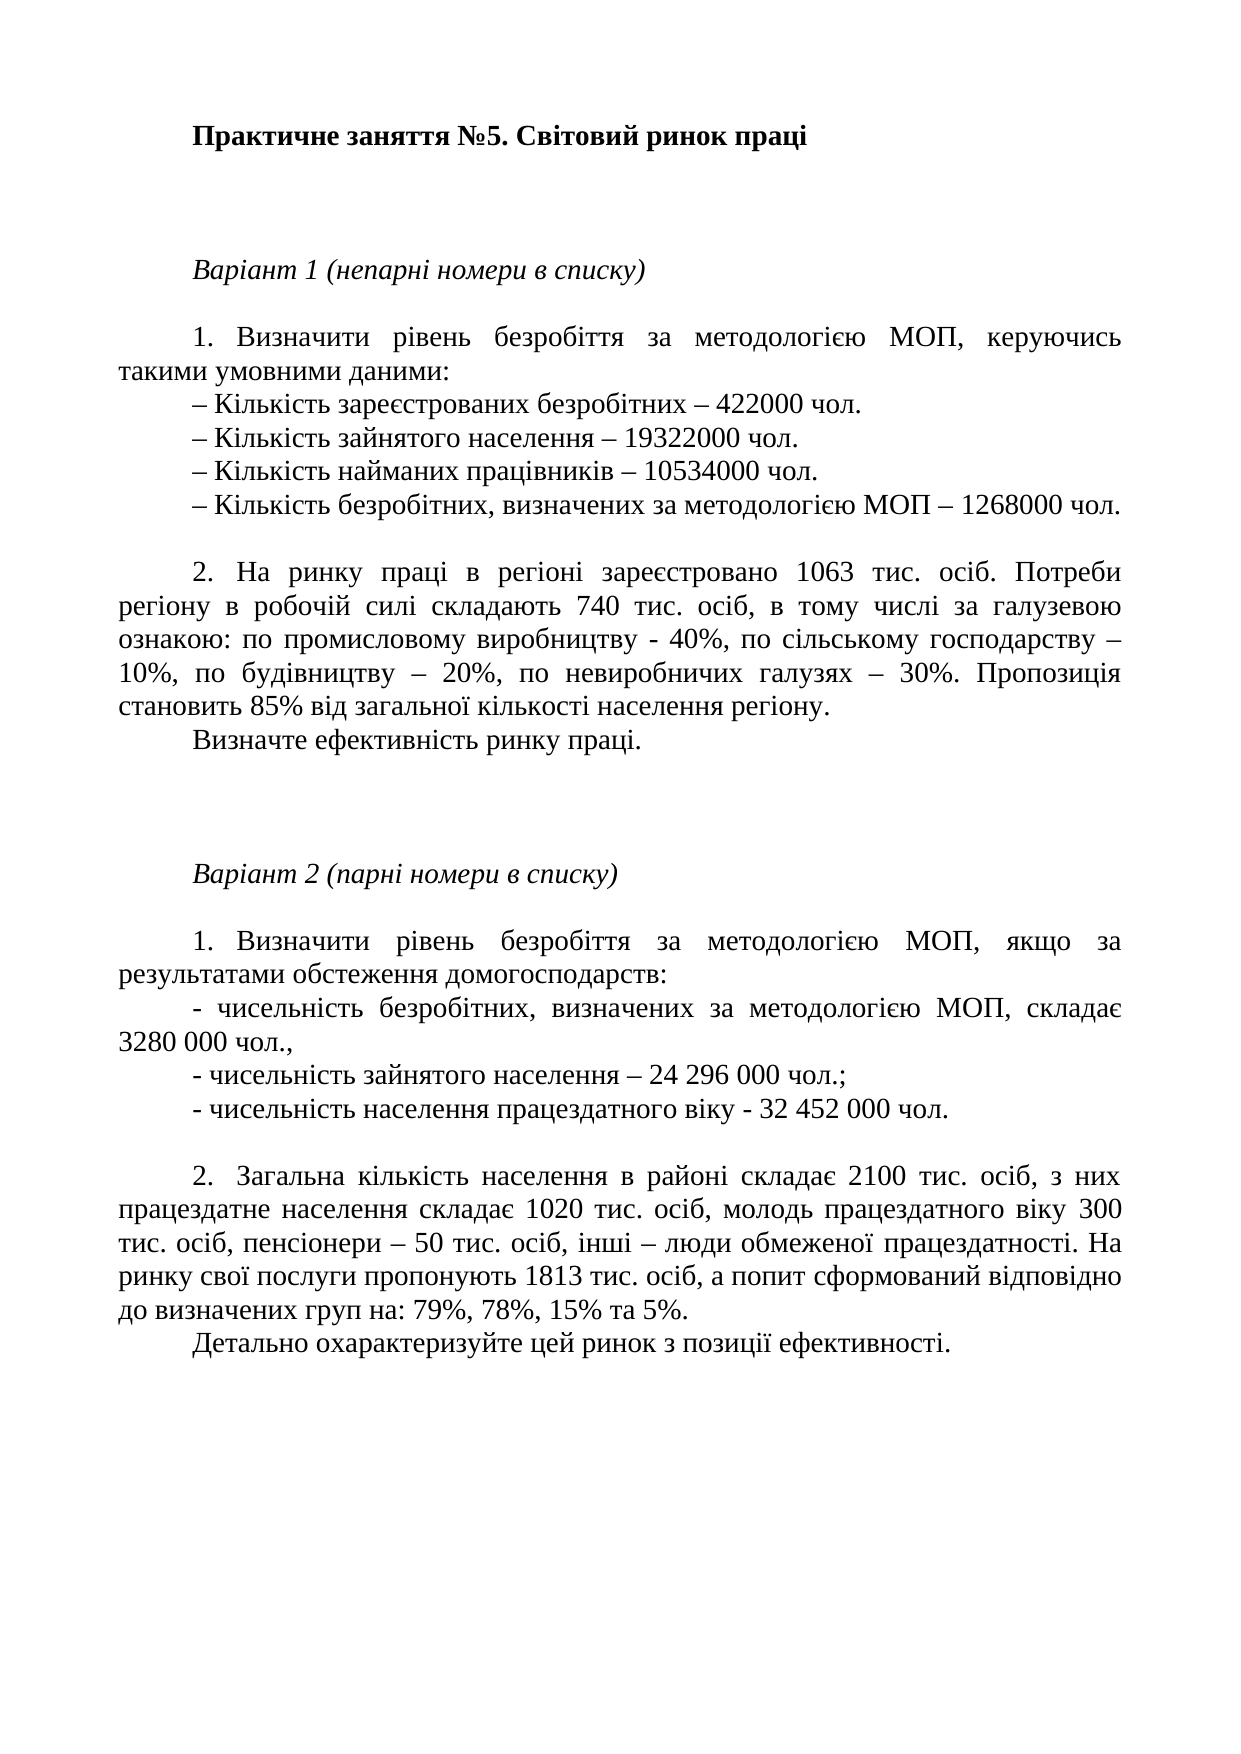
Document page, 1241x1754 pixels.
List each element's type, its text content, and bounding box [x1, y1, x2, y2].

list Загальна кількість населення в районі складає 2100 тис. осіб, з них працездатне населення складає 1020 тис. осіб, молодь працездатного віку 300 тис. осіб, пенсіонери – 50 тис. осіб, інші – люди обмеженої працездатності. На ринку свої послуги пропонують 1813 тис. осіб, а попит сформований відповідно до визначених груп на: 79%, 78%, 15% та 5%. [118, 1158, 1122, 1326]
text - чисельність безробітних, визначених за методологією МОП, складає 3280 000 чол., [118, 990, 1122, 1057]
list Визначте ефективність ринку праці. [192, 722, 1122, 755]
text Варіант 2 (парні номери в списку) [118, 856, 1122, 889]
text Варіант 1 (непарні номери в списку) [118, 252, 1122, 286]
text – Кількість зайнятого населення – 19322000 чол. [118, 420, 1122, 453]
text – Кількість найманих працівників – 10534000 чол. [118, 453, 1122, 487]
list Визначити рівень безробіття за методологією МОП, керуючись такими умовними даними: [118, 319, 1122, 386]
text Детально охарактеризуйте цей ринок з позиції ефективності. [118, 1326, 1122, 1359]
list На ринку праці в регіоні зареєстровано 1063 тис. осіб. Потреби регіону в робочій силі складають 740 тис. осіб, в тому числі за галузевою ознакою: по промисловому виробництву - 40%, по сільському господарству – 10%, по будівництву – 20%, по невиробничих галузях – 30%. Пропозиція становить 85% від загальної кількості населення регіону. [118, 554, 1122, 722]
text – Кількість зареєстрованих безробітних – 422000 чол. [118, 386, 1122, 420]
text - чисельність зайнятого населення – 24 296 000 чол.; [118, 1057, 1122, 1091]
text - чисельність населення працездатного віку - 32 452 000 чол. [118, 1091, 1122, 1124]
text Практичне заняття №5. Світовий ринок праці [118, 118, 1122, 152]
text – Кількість безробітних, визначених за методологією МОП – 1268000 чол. [118, 487, 1122, 521]
list Визначити рівень безробіття за методологією МОП, якщо за результатами обстеження домогосподарств: [118, 923, 1122, 990]
